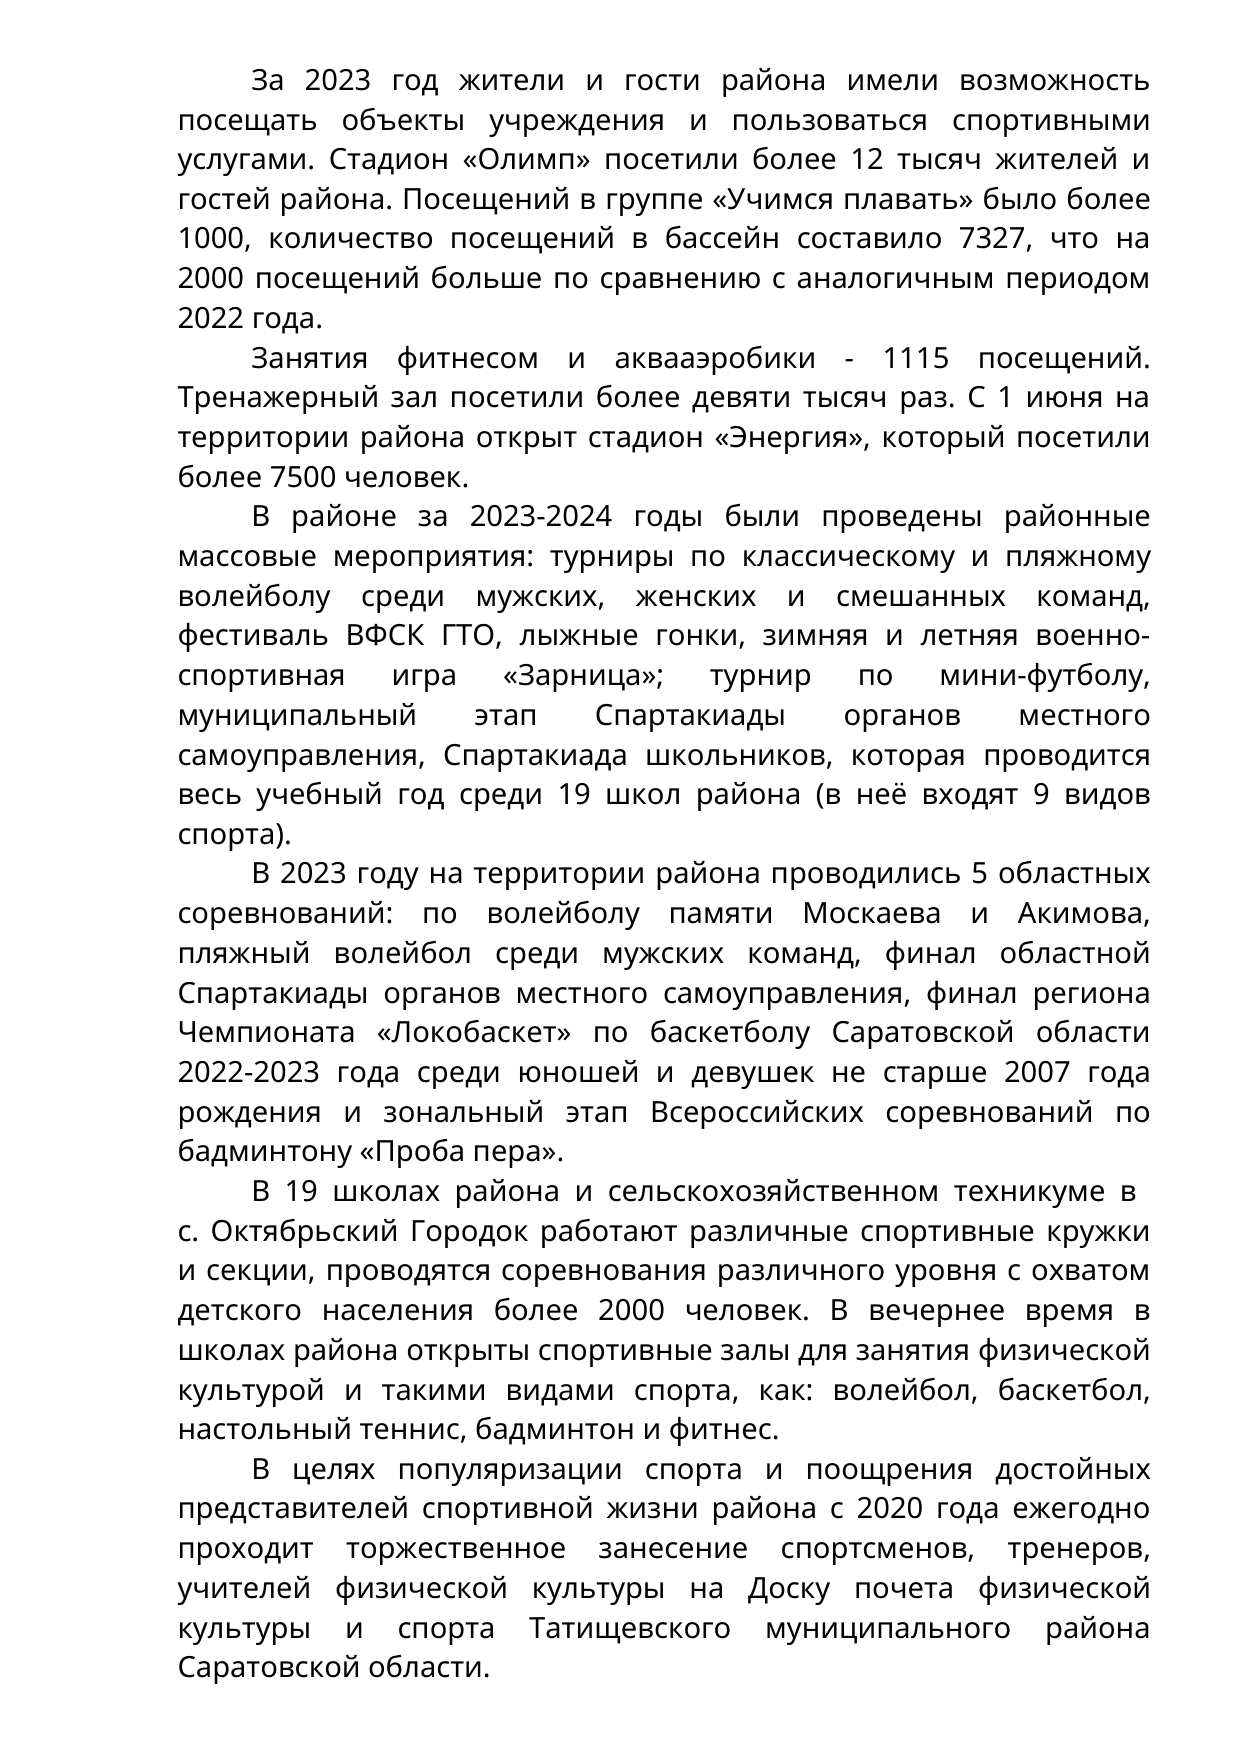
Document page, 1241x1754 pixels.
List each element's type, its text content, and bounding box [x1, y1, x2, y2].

text Занятия фитнесом и аквааэробики - 1115 посещений. Тренажерный зал посетили более девяти тысяч раз. С 1 июня на территории района открыт стадион «Энергия», который посетили более 7500 человек. [177, 337, 1152, 496]
text В 2023 году на территории района проводились 5 областных соревнований: по волейболу памяти Москаева и Акимова, пляжный волейбол среди мужских команд, финал областной Спартакиады органов местного самоуправления, финал региона Чемпионата «Локобаскет» по баскетболу Саратовской области 2022-2023 года среди юношей и девушек не старше 2007 года рождения и зональный этап Всероссийских соревнований по бадминтону «Проба пера». [177, 853, 1152, 1170]
text В целях популяризации спорта и поощрения достойных представителей спортивной жизни района с 2020 года ежегодно проходит торжественное занесение спортсменов, тренеров, учителей физической культуры на Доску почета физической культуры и спорта Татищевского муниципального района Саратовской области. [177, 1448, 1152, 1686]
text В районе за 2023-2024 годы были проведены районные массовые мероприятия: турниры по классическому и пляжному волейболу среди мужских, женских и смешанных команд, фестиваль ВФСК ГТО, лыжные гонки, зимняя и летняя военно-спортивная игра «Зарница»; турнир по мини-футболу, муниципальный этап Спартакиады органов местного самоуправления, Спартакиада школьников, которая проводится весь учебный год среди 19 школ района (в неё входят 9 видов спорта). [177, 496, 1152, 853]
text В 19 школах района и сельскохозяйственном техникуме в с. Октябрьский Городок работают различные спортивные кружки и секции, проводятся соревнования различного уровня с охватом детского населения более 2000 человек. В вечернее время в школах района открыты спортивные залы для занятия физической культурой и такими видами спорта, как: волейбол, баскетбол, настольный теннис, бадминтон и фитнес. [177, 1170, 1152, 1448]
text За 2023 год жители и гости района имели возможность посещать объекты учреждения и пользоваться спортивными услугами. Стадион «Олимп» посетили более 12 тысяч жителей и гостей района. Посещений в группе «Учимся плавать» было более 1000, количество посещений в бассейн составило 7327, что на 2000 посещений больше по сравнению с аналогичным периодом 2022 года. [177, 59, 1152, 337]
